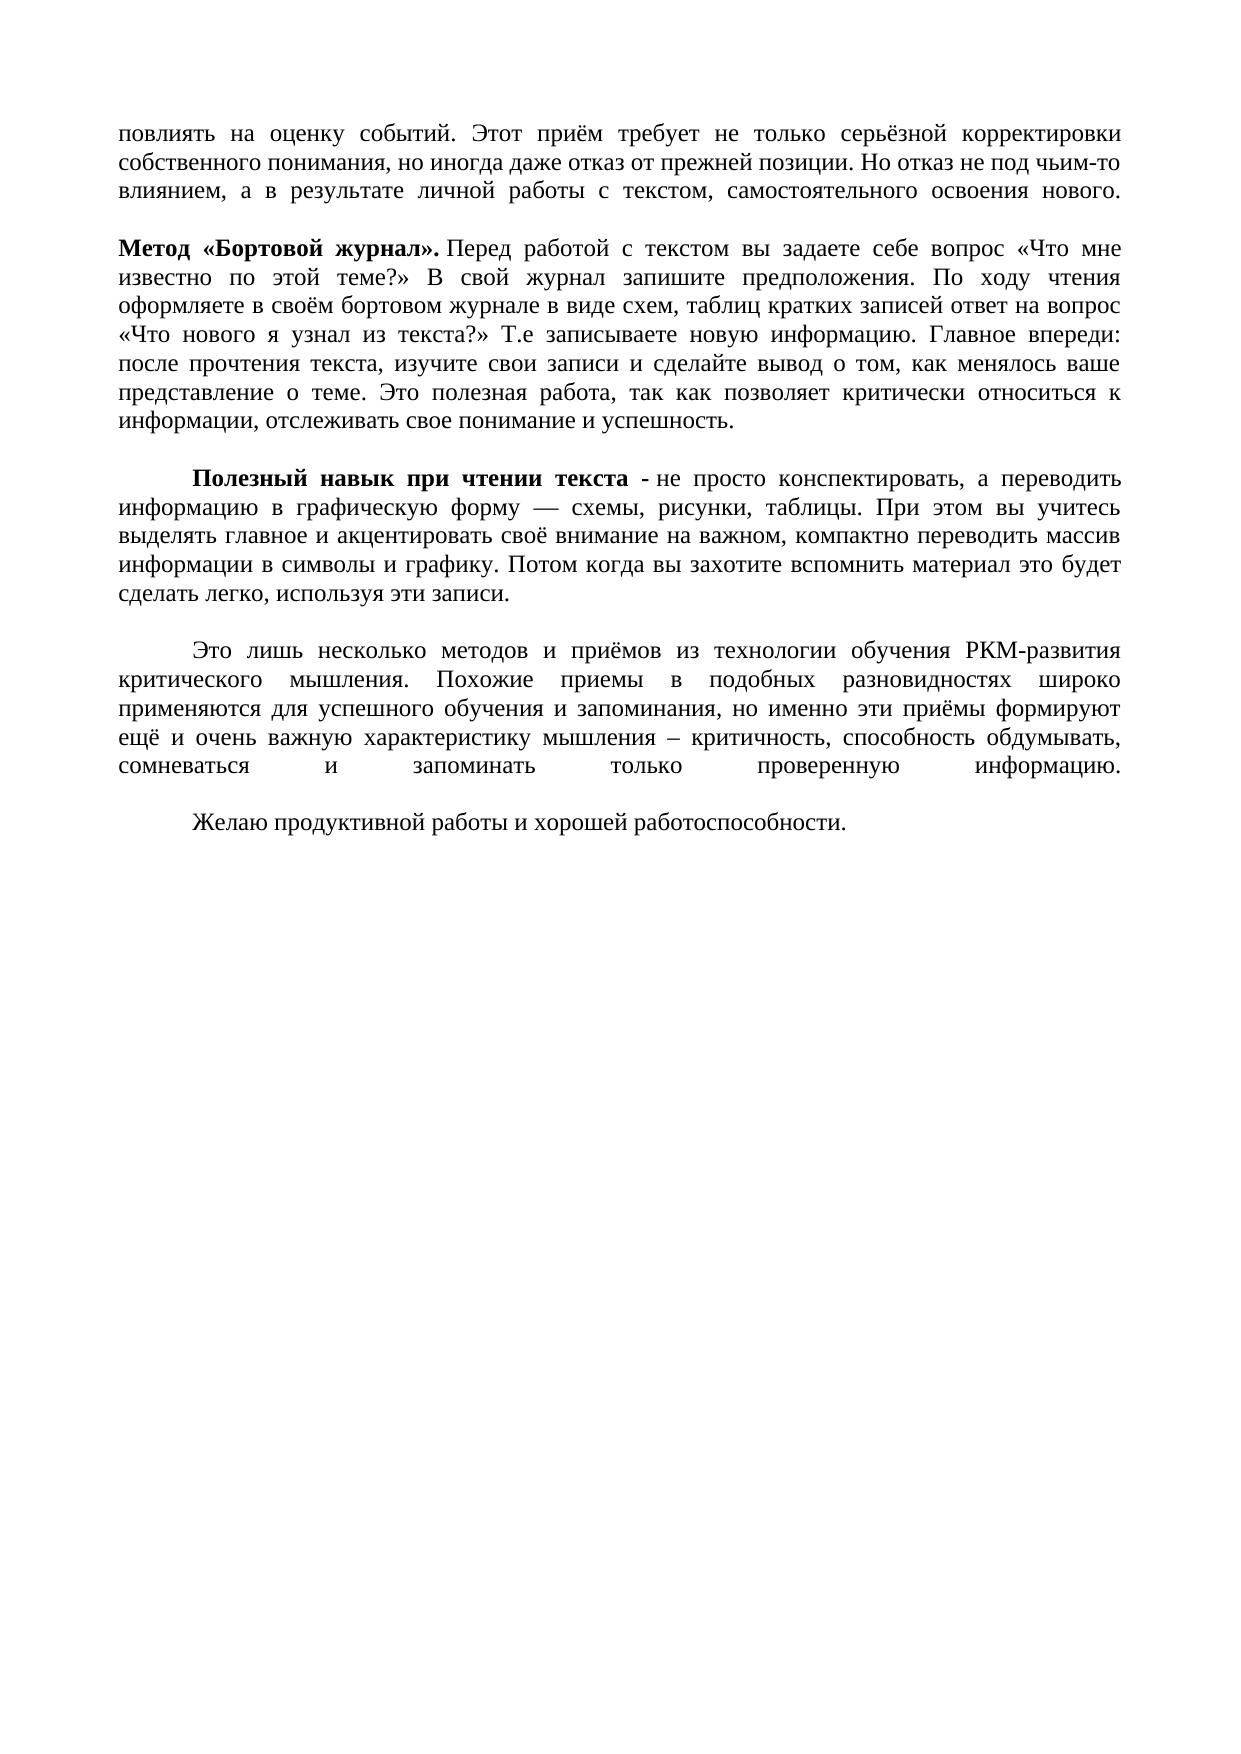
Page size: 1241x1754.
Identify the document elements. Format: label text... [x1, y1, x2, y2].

text Желаю продуктивной работы и хорошей работоспособности. [118, 807, 1122, 836]
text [118, 118, 1122, 434]
text Это лишь несколько методов и приёмов из технологии обучения РКМ-развития критического мышления. Похожие приемы в подобных разновидностях широко применяются для успешного обучения и запоминания, но именно эти приёмы формируют ещё и очень важную характеристику мышления – критичность, способность обдумывать, сомневаться и запоминать только проверенную информацию. [118, 636, 1122, 807]
text Полезный навык при чтении текста - не просто конспектировать, а переводить информацию в графическую форму — схемы, рисунки, таблицы. При этом вы учитесь выделять главное и акцентировать своё внимание на важном, компактно переводить массив информации в символы и графику. Потом когда вы захотите вспомнить материал это будет сделать легко, используя эти записи. [118, 463, 1122, 607]
